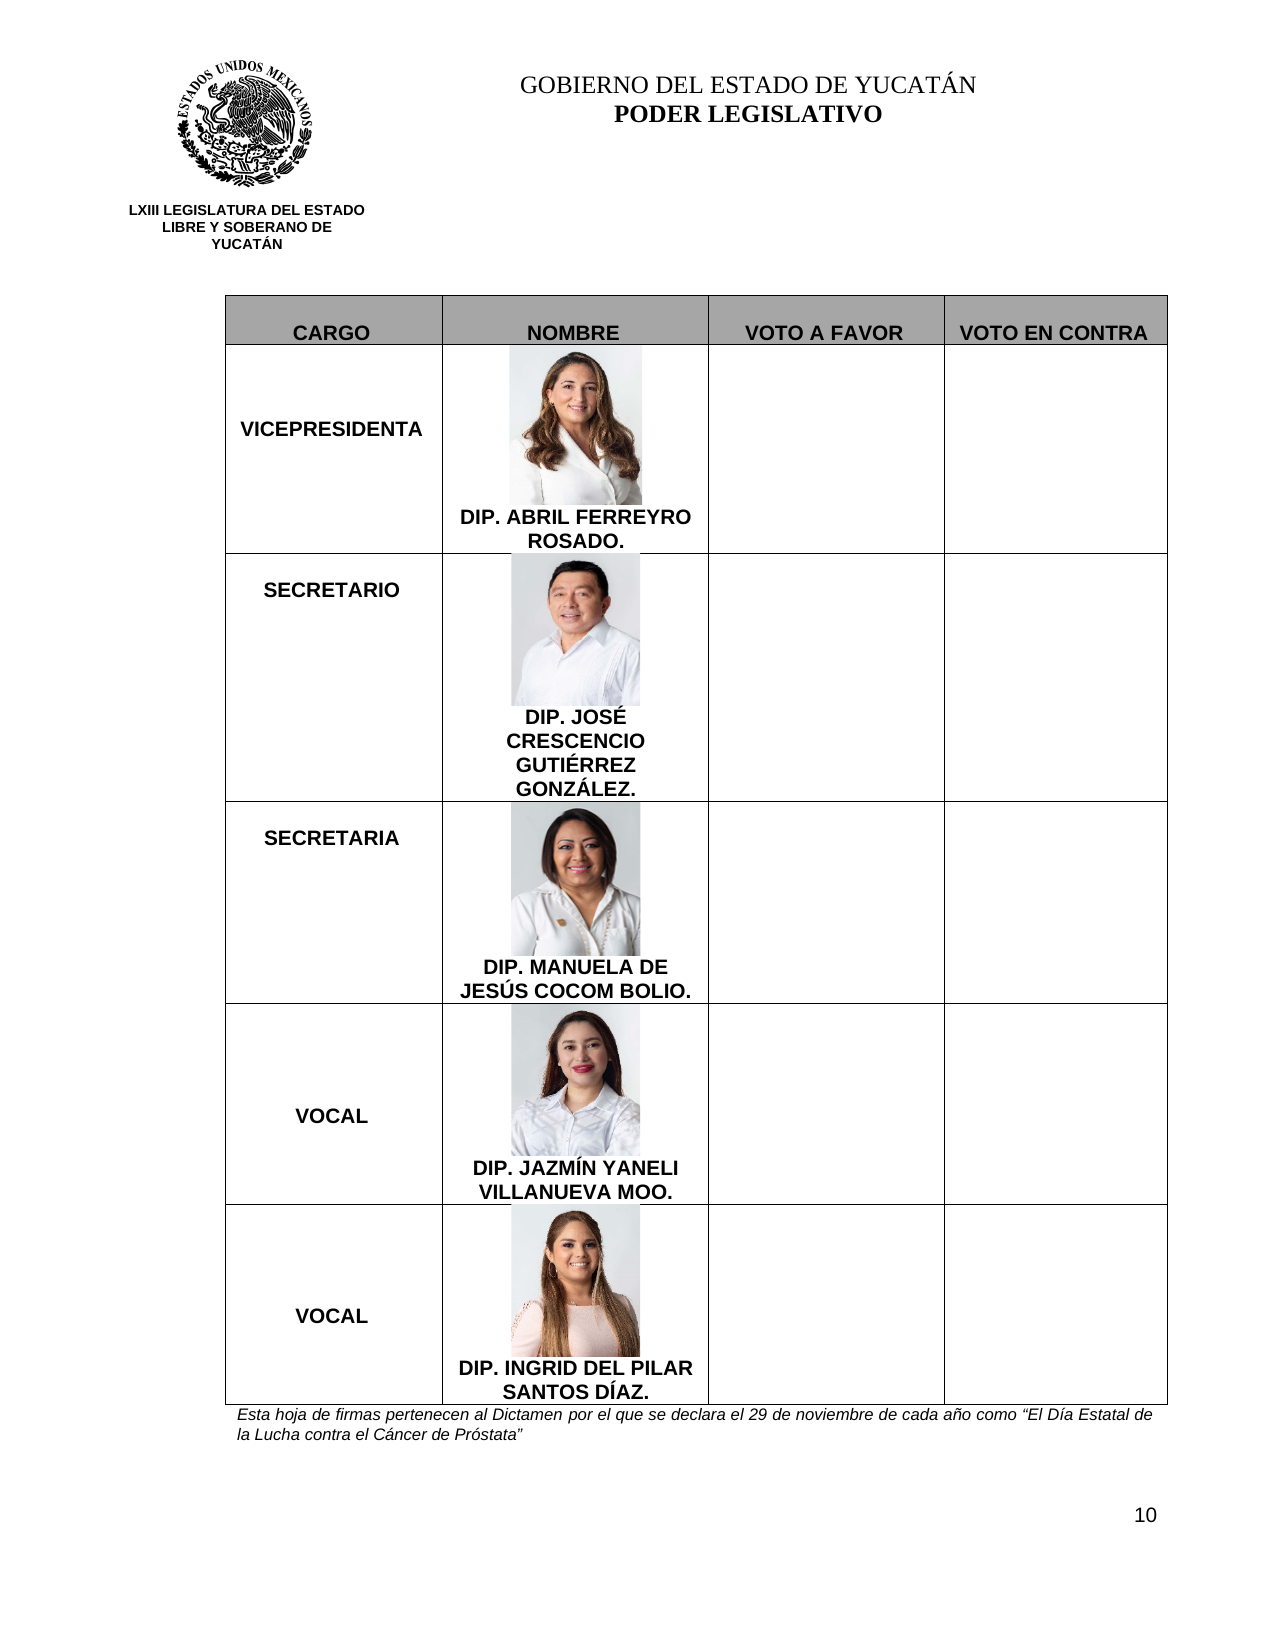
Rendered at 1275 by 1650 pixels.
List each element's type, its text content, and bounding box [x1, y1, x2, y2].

table_cell SECRETARIO [226, 554, 442, 801]
table_cell [709, 802, 944, 1003]
table_cell [709, 1004, 944, 1204]
table_cell [709, 554, 944, 801]
table_cell DIP. JOSÉ CRESCENCIO GUTIÉRREZ GONZÁLEZ. [443, 554, 708, 801]
table_cell DIP. MANUELA DE JESÚS COCOM BOLIO. [443, 802, 708, 1003]
picture [509, 345, 643, 505]
table_cell [709, 345, 944, 553]
table_cell VICEPRESIDENTA [226, 345, 442, 553]
table_cell [945, 1004, 1167, 1204]
table_cell [945, 554, 1167, 801]
picture [511, 802, 641, 956]
table_cell DIP. ABRIL FERREYRO ROSADO. [443, 345, 708, 553]
picture [511, 1004, 641, 1156]
table_cell [945, 802, 1167, 1003]
picture [511, 1204, 641, 1357]
table_cell [945, 345, 1167, 553]
table_header CARGO [226, 296, 442, 344]
table_cell Esta hoja de firmas pertenecen al Dictamen por el que se declara el 29 de noviembre de cada año como “El Día Estatal de la Lucha contra el Cáncer de Próstata” [226, 1405, 1168, 1443]
table_cell DIP. INGRID DEL PILAR SANTOS DÍAZ. [443, 1205, 708, 1404]
table_header VOTO EN CONTRA [945, 296, 1167, 344]
table_cell DIP. JAZMÍN YANELI VILLANUEVA MOO. [443, 1004, 708, 1204]
table_header VOTO A FAVOR [709, 296, 944, 344]
table_cell SECRETARIA [226, 802, 442, 1003]
table_cell [945, 1205, 1167, 1404]
table_header NOMBRE [443, 296, 708, 344]
table_cell VOCAL [226, 1205, 442, 1404]
table_cell VOCAL [226, 1004, 442, 1204]
picture [511, 553, 641, 706]
table_cell [709, 1205, 944, 1404]
picture [144, 29, 345, 218]
